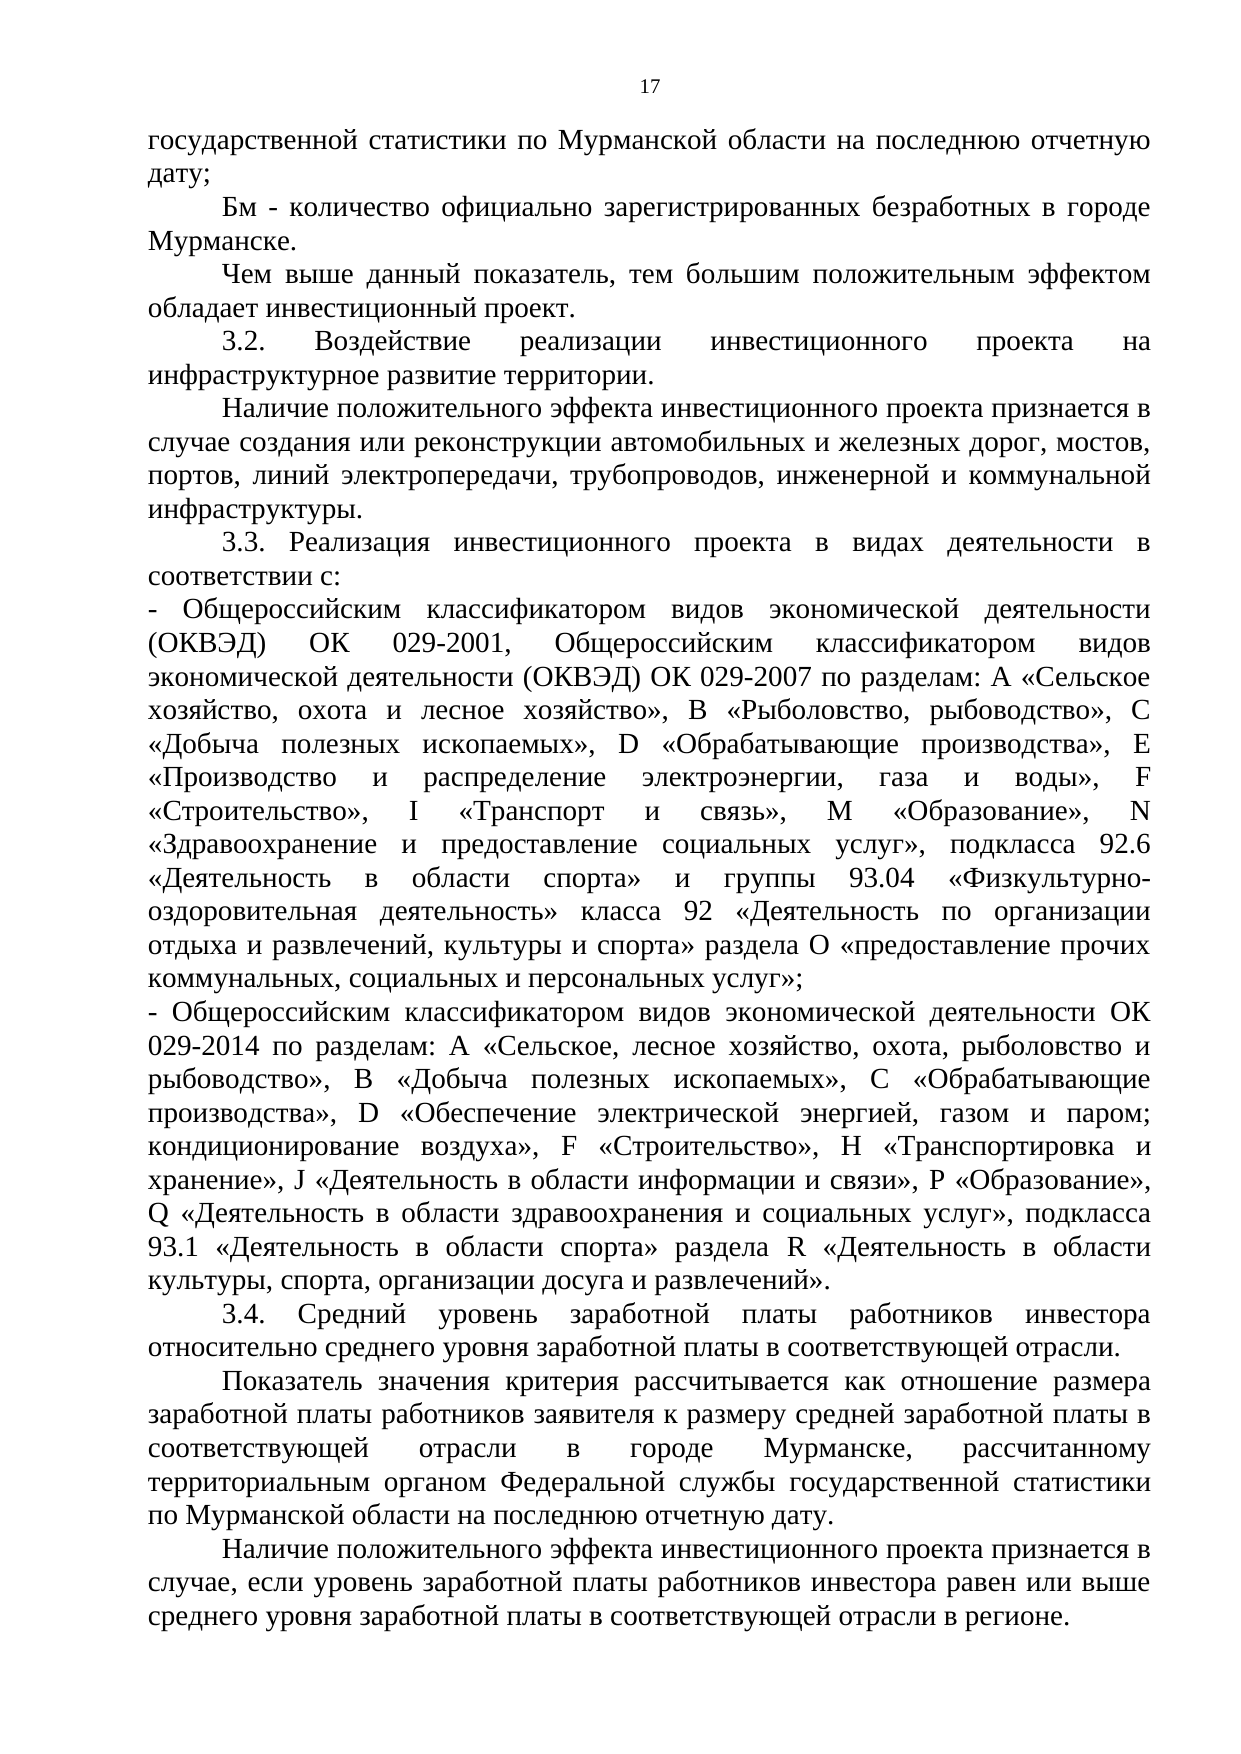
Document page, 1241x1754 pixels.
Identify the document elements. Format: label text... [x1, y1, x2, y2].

text 3.2. Воздействие реализации инвестиционного проекта на инфраструктурное развитие территории. [148, 323, 1152, 390]
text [148, 122, 1152, 189]
text - Общероссийским классификатором видов экономической деятельности ОК 029-2014 по разделам: А «Сельское, лесное хозяйство, охота, рыболовство и рыбоводство», В «Добыча полезных ископаемых», С «Обрабатывающие производства», D «Обеспечение электрической энергией, газом и паром; кондиционирование воздуха», F «Строительство», H «Транспортировка и хранение», J «Деятельность в области информации и связи», P «Образование», Q «Деятельность в области здравоохранения и социальных услуг», подкласса 93.1 «Деятельность в области спорта» раздела R «Деятельность в области культуры, спорта, организации досуга и развлечений». [148, 994, 1152, 1296]
text Бм - количество официально зарегистрированных безработных в городе Мурманске. [148, 189, 1152, 256]
text Чем выше данный показатель, тем большим положительным эффектом обладает инвестиционный проект. [148, 256, 1152, 323]
text 3.4. Средний уровень заработной платы работников инвестора относительно среднего уровня заработной платы в соответствующей отрасли. [148, 1296, 1152, 1363]
text Показатель значения критерия рассчитывается как отношение размера заработной платы работников заявителя к размеру средней заработной платы в соответствующей отрасли в городе Мурманске, рассчитанному территориальным органом Федеральной службы государственной статистики по Мурманской области на последнюю отчетную дату. [148, 1363, 1152, 1531]
text Наличие положительного эффекта инвестиционного проекта признается в случае создания или реконструкции автомобильных и железных дорог, мостов, портов, линий электропередачи, трубопроводов, инженерной и коммунальной инфраструктуры. [148, 390, 1152, 524]
text Наличие положительного эффекта инвестиционного проекта признается в случае, если уровень заработной платы работников инвестора равен или выше среднего уровня заработной платы в соответствующей отрасли в регионе. [148, 1531, 1152, 1631]
text 3.3. Реализация инвестиционного проекта в видах деятельности в соответствии с: [148, 524, 1152, 592]
text - Общероссийским классификатором видов экономической деятельности (ОКВЭД) ОК 029-2001, Общероссийским классификатором видов экономической деятельности (ОКВЭД) ОК 029-2007 по разделам: A «Сельское хозяйство, охота и лесное хозяйство», B «Рыболовство, рыбоводство», С «Добыча полезных ископаемых», D «Обрабатывающие производства», E «Производство и распределение электроэнергии, газа и воды», F «Строительство», I «Транспорт и связь», M «Образование», N «Здравоохранение и предоставление социальных услуг», подкласса 92.6 «Деятельность в области спорта» и группы 93.04 «Физкультурно-оздоровительная деятельность» класса 92 «Деятельность по организации отдыха и развлечений, культуры и спорта» раздела O «предоставление прочих коммунальных, социальных и персональных услуг»; [148, 592, 1152, 994]
